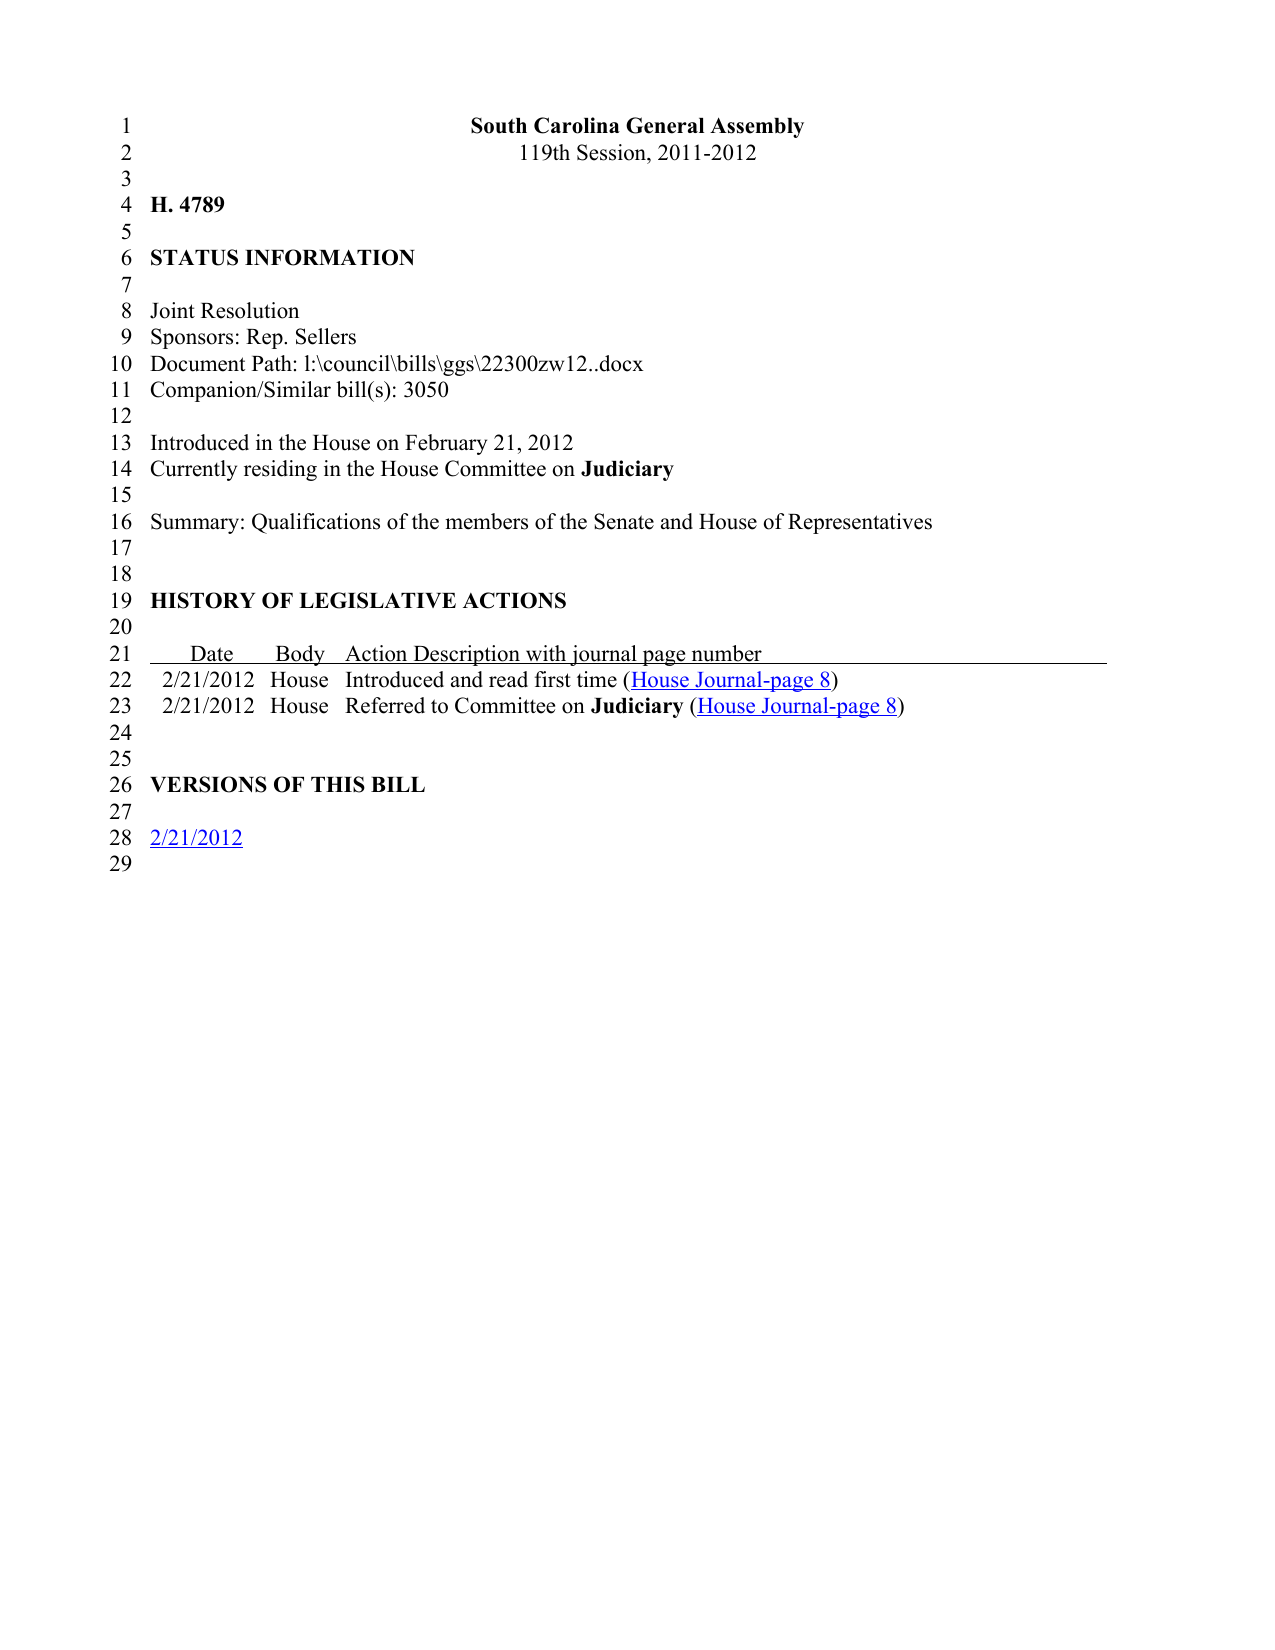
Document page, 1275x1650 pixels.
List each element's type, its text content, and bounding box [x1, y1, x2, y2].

text Companion/Similar bill(s): 3050 [150, 376, 1125, 402]
text Joint Resolution [150, 297, 1125, 323]
text 119th Session, 2011-2012 [150, 139, 1125, 165]
text Sponsors: Rep. Sellers [150, 323, 1125, 350]
text Summary: Qualifications of the members of the Senate and House of Representatives [150, 508, 1125, 534]
text VERSIONS OF THIS BILL [150, 771, 1125, 798]
text 2/21/2012 [150, 824, 1125, 850]
text Introduced in the House on February 21, 2012 [150, 429, 1125, 455]
text Date Body Action Description with journal page number [150, 639, 1125, 666]
text Document Path: l:\council\bills\ggs\22300zw12..docx [150, 350, 1125, 376]
text 2/21/2012 House Referred to Committee on Judiciary (House Journal-page 8) [150, 692, 1125, 719]
text STATUS INFORMATION [150, 244, 1125, 271]
text 2/21/2012 House Introduced and read first time (House Journal-page 8) [150, 666, 1125, 692]
text HISTORY OF LEGISLATIVE ACTIONS [150, 587, 1125, 613]
text South Carolina General Assembly [150, 112, 1125, 139]
text Currently residing in the House Committee on Judiciary [150, 455, 1125, 481]
text H. 4789 [150, 192, 1125, 218]
